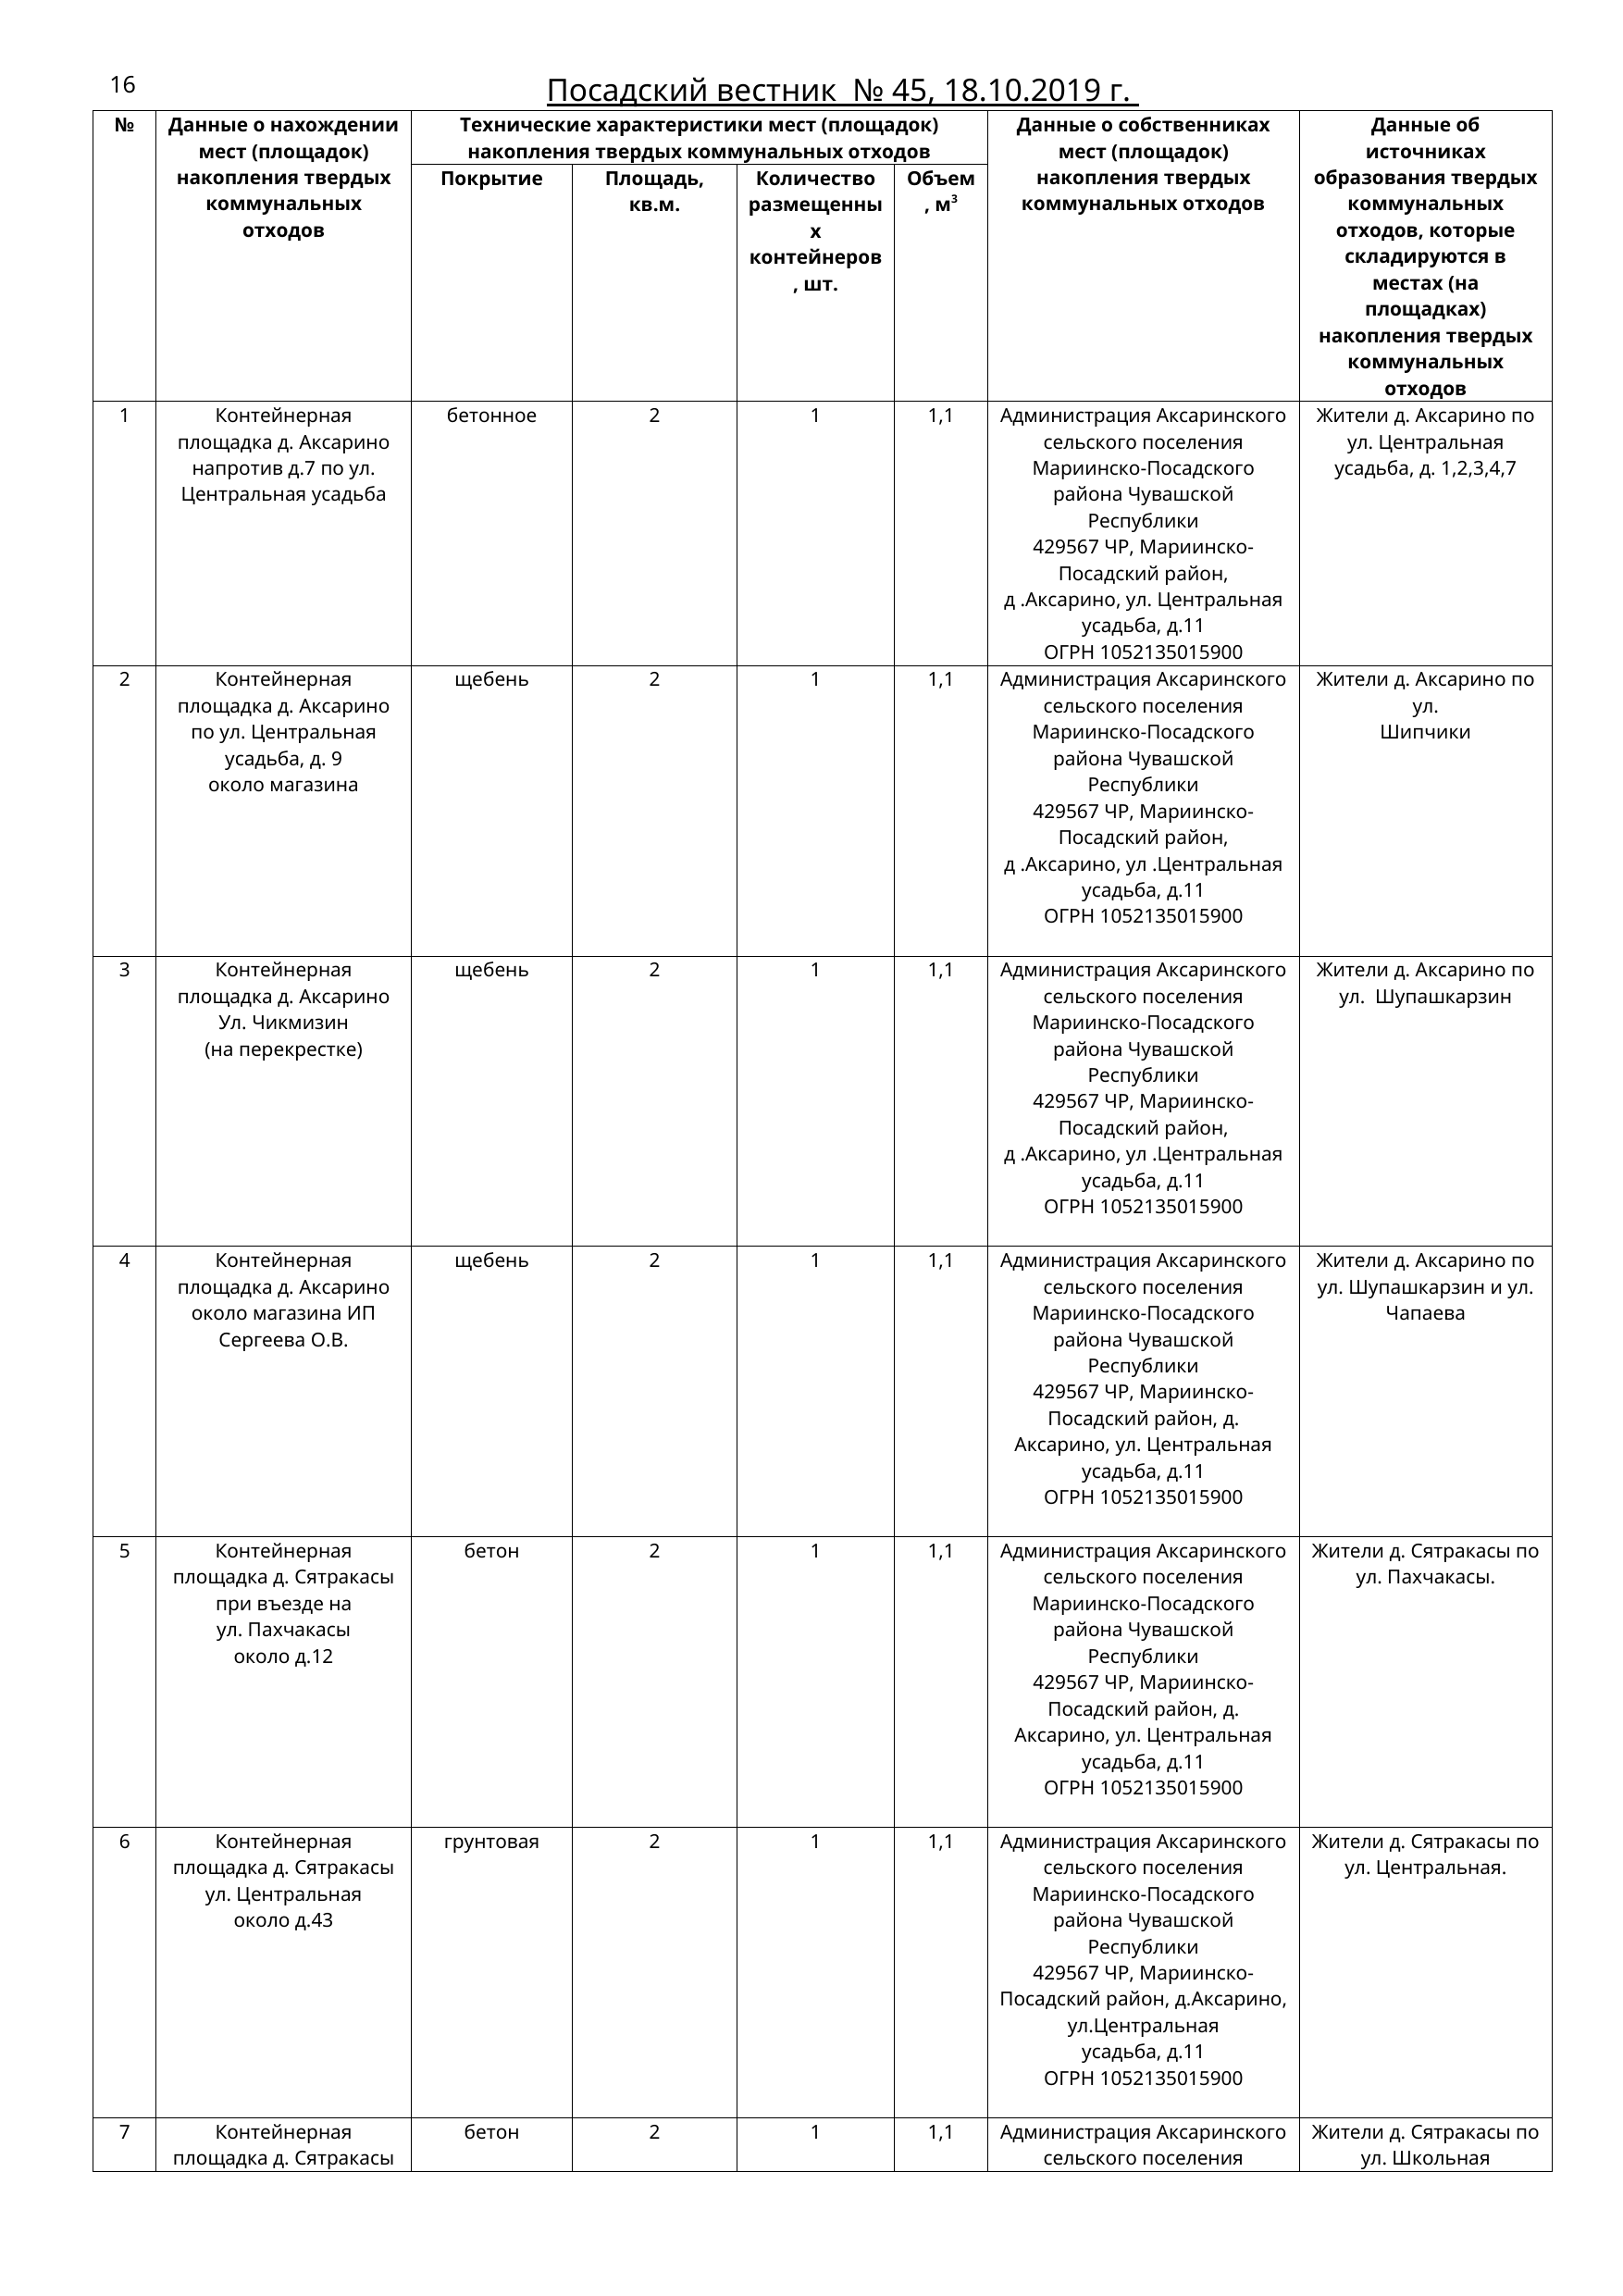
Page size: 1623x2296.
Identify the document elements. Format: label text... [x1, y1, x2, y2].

table_cell щебень [412, 1247, 572, 1536]
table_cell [156, 2118, 411, 2171]
table_cell 2 [93, 666, 155, 955]
table_cell 1 [737, 1537, 894, 1827]
table_cell щебень [412, 957, 572, 1246]
table_cell Жители д. Сятракасы по ул. Центральная. [1300, 1828, 1552, 2117]
table_cell бетон [412, 2118, 572, 2171]
table_cell Контейнерная площадка д. Сятракасы ул. Центральная около д.43 [156, 1828, 411, 2117]
table_header Данные о собственниках мест (площадок) накопления твердых коммунальных отходов [988, 111, 1299, 401]
table_cell 4 [93, 1247, 155, 1536]
table_cell бетонное [412, 402, 572, 664]
table_cell Контейнерная площадка д. Аксарино по ул. Центральная усадьба, д. 9 около магазина [156, 666, 411, 955]
table_cell Жители д. Аксарино по ул. Шипчики [1300, 666, 1552, 955]
table_cell 1 [737, 1828, 894, 2117]
table_cell 1 [93, 402, 155, 664]
table_cell 1,1 [895, 2118, 987, 2171]
table_cell 1,1 [895, 1537, 987, 1827]
table_cell 1,1 [895, 957, 987, 1246]
table_cell 2 [573, 1537, 737, 1827]
table_cell 2 [573, 402, 737, 664]
table_cell 7 [93, 2118, 155, 2171]
table_cell Жители д. Аксарино по ул. Шупашкарзин и ул. Чапаева [1300, 1247, 1552, 1536]
table_cell 2 [573, 1828, 737, 2117]
table_cell бетон [412, 1537, 572, 1827]
table_header Данные о нахождении мест (площадок) накопления твердых коммунальных отходов [156, 111, 411, 401]
table_cell 2 [573, 957, 737, 1246]
table_cell 1 [737, 666, 894, 955]
table_cell Жители д. Сятракасы по ул. Пахчакасы. [1300, 1537, 1552, 1827]
table_cell 1 [737, 957, 894, 1246]
table_cell 1 [737, 2118, 894, 2171]
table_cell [1300, 2118, 1552, 2171]
table_cell 1,1 [895, 1247, 987, 1536]
table_cell 5 [93, 1537, 155, 1827]
table_cell 2 [573, 666, 737, 955]
table_cell 1,1 [895, 402, 987, 664]
table_cell Объем, м3 [895, 165, 987, 401]
table_cell Жители д. Аксарино по ул. Шупашкарзин [1300, 957, 1552, 1246]
table_cell 1,1 [895, 1828, 987, 2117]
table_cell грунтовая [412, 1828, 572, 2117]
table_cell 1 [737, 1247, 894, 1536]
table_cell Контейнерная площадка д. Аксарино напротив д.7 по ул. Центральная усадьба [156, 402, 411, 664]
table_cell Контейнерная площадка д. Аксарино около магазина ИП Сергеева О.В. [156, 1247, 411, 1536]
table_cell 1,1 [895, 666, 987, 955]
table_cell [988, 2118, 1299, 2171]
table_cell 6 [93, 1828, 155, 2117]
table_cell Покрытие [412, 165, 572, 401]
table_cell 2 [573, 2118, 737, 2171]
table_cell Жители д. Аксарино по ул. Центральная усадьба, д. 1,2,3,4,7 [1300, 402, 1552, 664]
table_cell 3 [93, 957, 155, 1246]
table_header Технические характеристики мест (площадок) накопления твердых коммунальных отходов [412, 111, 987, 164]
table_cell щебень [412, 666, 572, 955]
table_cell Количество размещенных контейнеров, шт. [737, 165, 894, 401]
table_cell 1 [737, 402, 894, 664]
table_cell Площадь, кв.м. [573, 165, 737, 401]
table_header Данные об источниках образования твердых коммунальных отходов, которые складируются в местах (на площадках) накопления твердых коммунальных отходов [1300, 111, 1552, 401]
table_cell Контейнерная площадка д. Сятракасы при въезде на ул. Пахчакасы около д.12 [156, 1537, 411, 1827]
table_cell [988, 1828, 1299, 2117]
table_cell 2 [573, 1247, 737, 1536]
table_cell Контейнерная площадка д. Аксарино Ул. Чикмизин (на перекрестке) [156, 957, 411, 1246]
table_header № [93, 111, 155, 401]
